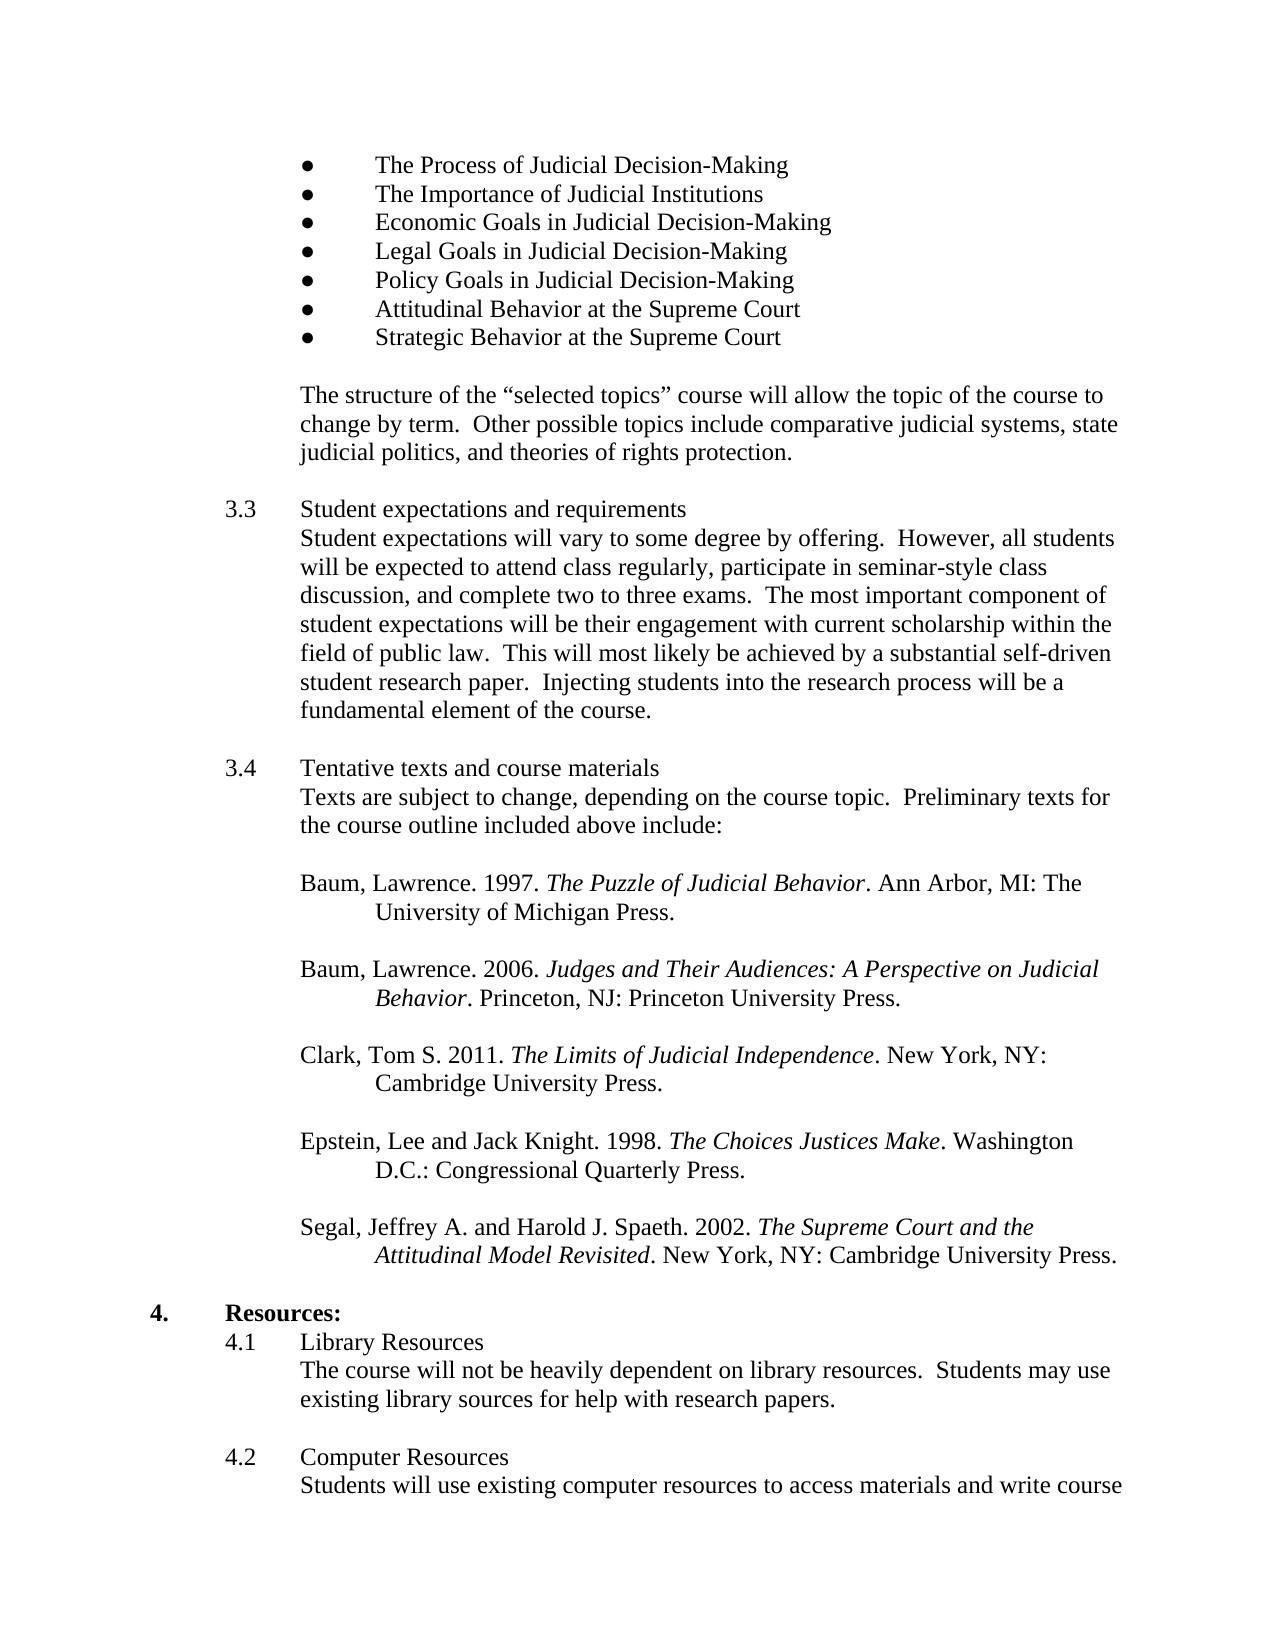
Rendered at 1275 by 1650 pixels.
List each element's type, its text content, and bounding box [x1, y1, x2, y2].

text 3.3 Student expectations and requirements [150, 494, 1125, 523]
text Clark, Tom S. 2011. The Limits of Judicial Independence. New York, NY: [225, 1040, 1125, 1068]
text ● Policy Goals in Judicial Decision-Making [300, 265, 1125, 294]
text Attitudinal Model Revisited. New York, NY: Cambridge University Press. [300, 1240, 1125, 1269]
text Baum, Lawrence. 1997. The Puzzle of Judicial Behavior. Ann Arbor, MI: The [300, 868, 1125, 897]
text ● Legal Goals in Judicial Decision-Making [300, 236, 1125, 265]
text ● The Process of Judicial Decision-Making [300, 150, 1125, 179]
text Segal, Jeffrey A. and Harold J. Spaeth. 2002. The Supreme Court and the [225, 1212, 1125, 1240]
text Student expectations will vary to some degree by offering. However, all students will be expected to attend class regularly, participate in seminar-style class discussion, and complete two to three exams. The most important component of student expectations will be their engagement with current scholarship within the field of public law. This will most likely be achieved by a substantial self-driven student research paper. Injecting students into the research process will be a fundamental element of the course. [300, 523, 1125, 724]
text Baum, Lawrence. 2006. Judges and Their Audiences: A Perspective on Judicial [225, 954, 1125, 983]
text 4.2 Computer Resources [150, 1442, 1125, 1470]
text ● Strategic Behavior at the Supreme Court [300, 322, 1125, 351]
text 4.1 Library Resources [150, 1327, 1125, 1355]
text The structure of the “selected topics” course will allow the topic of the course to change by term. Other possible topics include comparative judicial systems, state judicial politics, and theories of rights protection. [300, 380, 1125, 466]
text ● The Importance of Judicial Institutions [300, 179, 1125, 207]
text existing library sources for help with research papers. [225, 1384, 1125, 1413]
text University of Michigan Press. [300, 897, 1125, 926]
text ● Economic Goals in Judicial Decision-Making [300, 207, 1125, 236]
text 3.4 Tentative texts and course materials [150, 753, 1125, 782]
text D.C.: Congressional Quarterly Press. [300, 1155, 1125, 1183]
text 4. Resources: [150, 1298, 1125, 1327]
text Cambridge University Press. [300, 1068, 1125, 1097]
text Students will use existing computer resources to access materials and write course [150, 1470, 1125, 1499]
text Behavior. Princeton, NJ: Princeton University Press. [300, 983, 1125, 1012]
text The course will not be heavily dependent on library resources. Students may use [225, 1355, 1125, 1384]
text Texts are subject to change, depending on the course topic. Preliminary texts for the course outline included above include: [300, 782, 1125, 839]
text Epstein, Lee and Jack Knight. 1998. The Choices Justices Make. Washington [225, 1126, 1125, 1155]
text ● Attitudinal Behavior at the Supreme Court [300, 294, 1125, 322]
